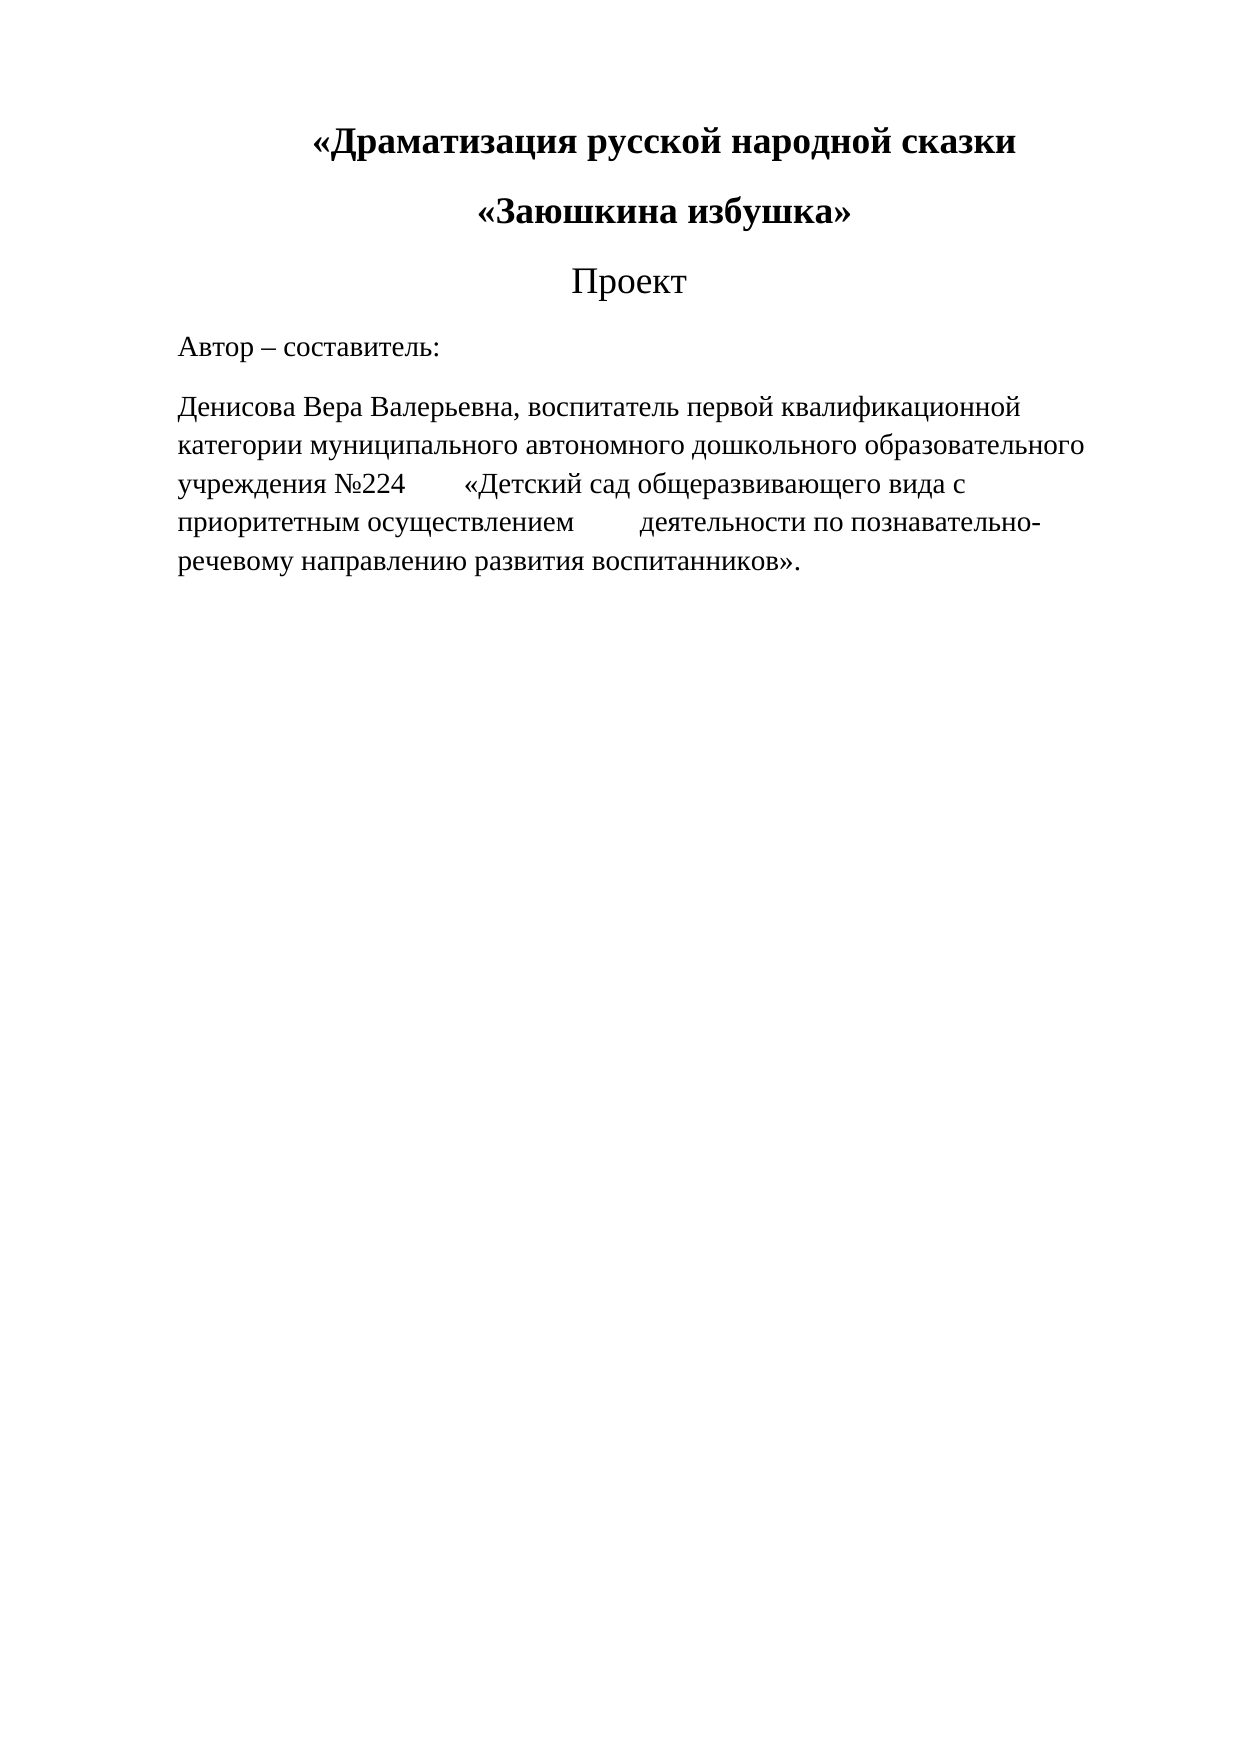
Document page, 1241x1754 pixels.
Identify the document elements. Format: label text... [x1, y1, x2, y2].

text «Заюшкина избушка» [177, 188, 1152, 232]
text «Драматизация русской народной сказки [177, 118, 1152, 161]
text Автор – составитель: [177, 329, 1152, 363]
text Проект [177, 259, 1152, 302]
text Денисова Вера Валерьевна, воспитатель первой квалификационной категории муниципального автономного дошкольного образовательного учреждения №224 «Детский сад общеразвивающего вида с приоритетным осуществлением деятельности по познавательно-речевому направлению развития воспитанников». [177, 389, 1152, 576]
